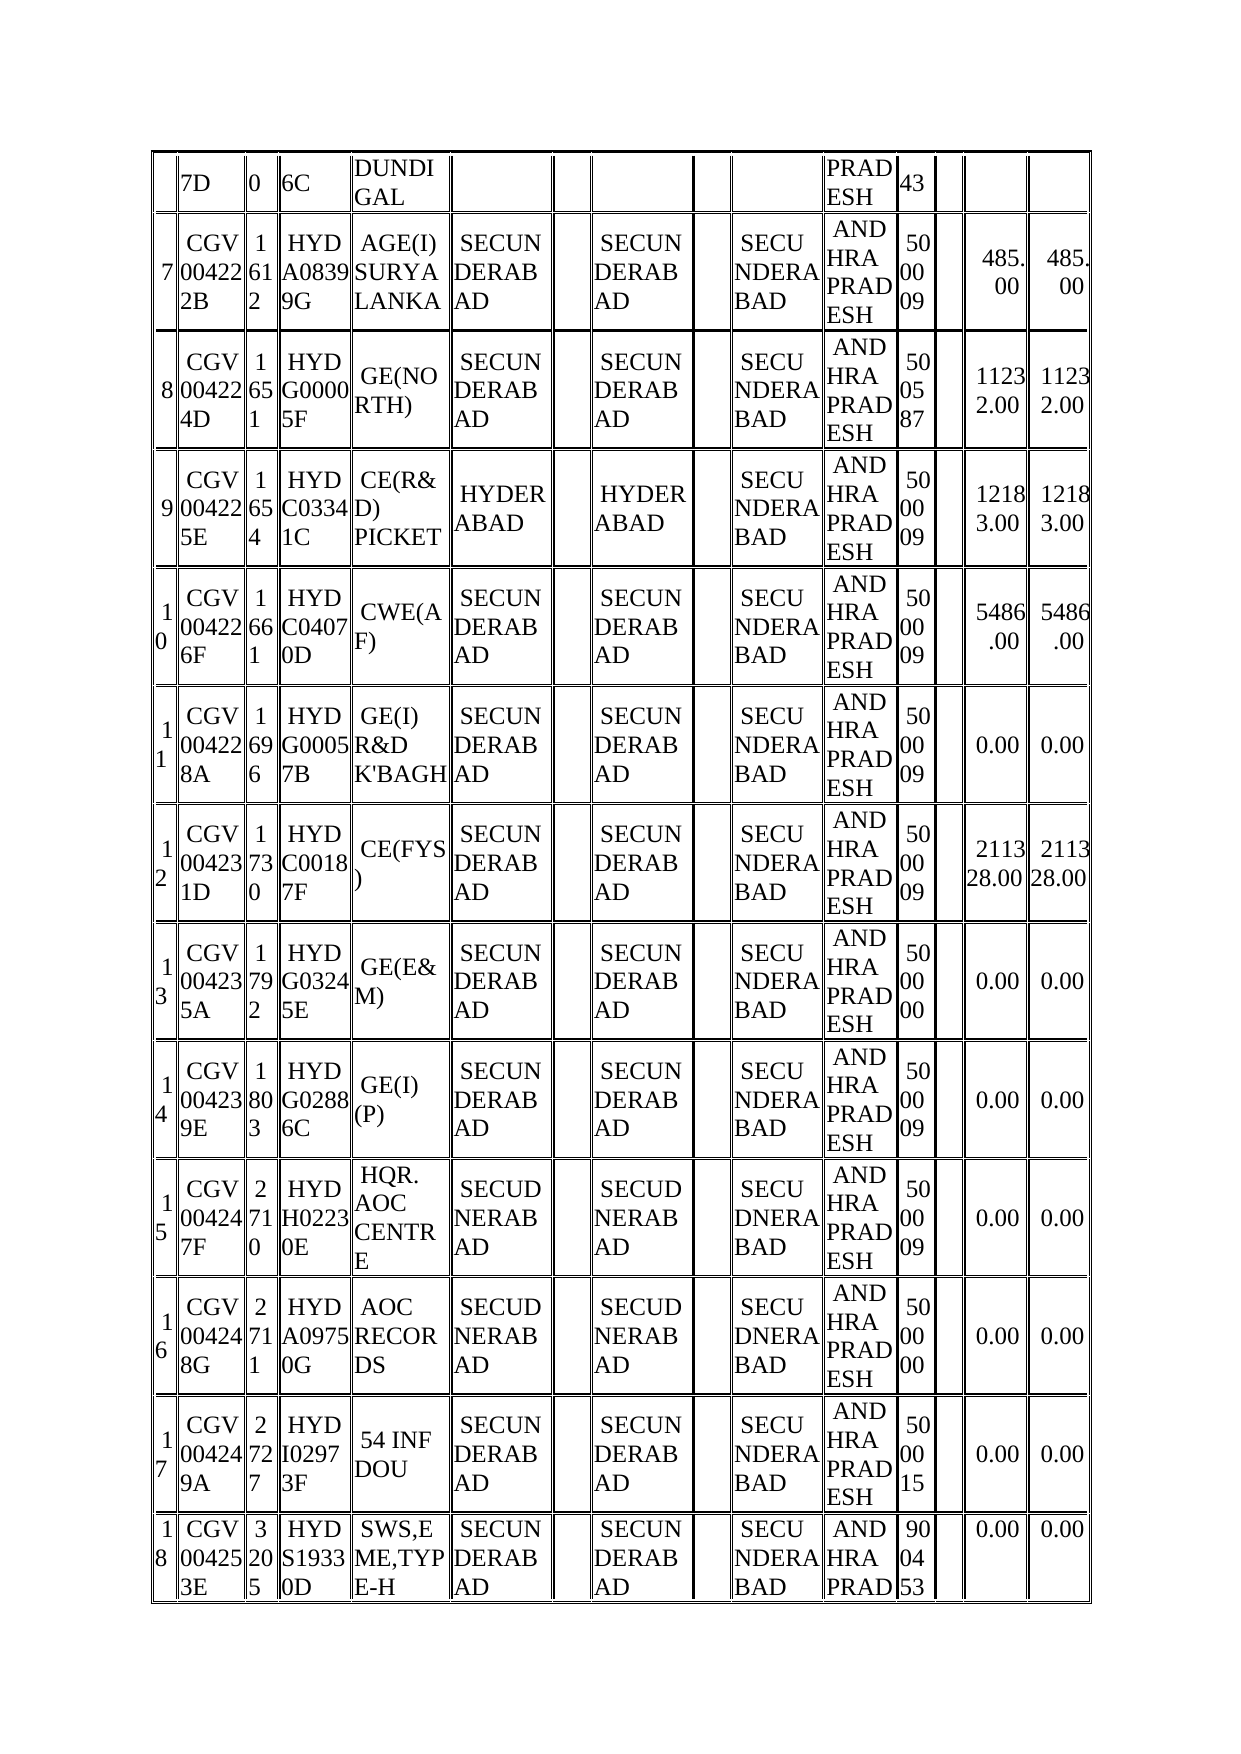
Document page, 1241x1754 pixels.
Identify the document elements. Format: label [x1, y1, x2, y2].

table_cell [152, 152, 1090, 1603]
